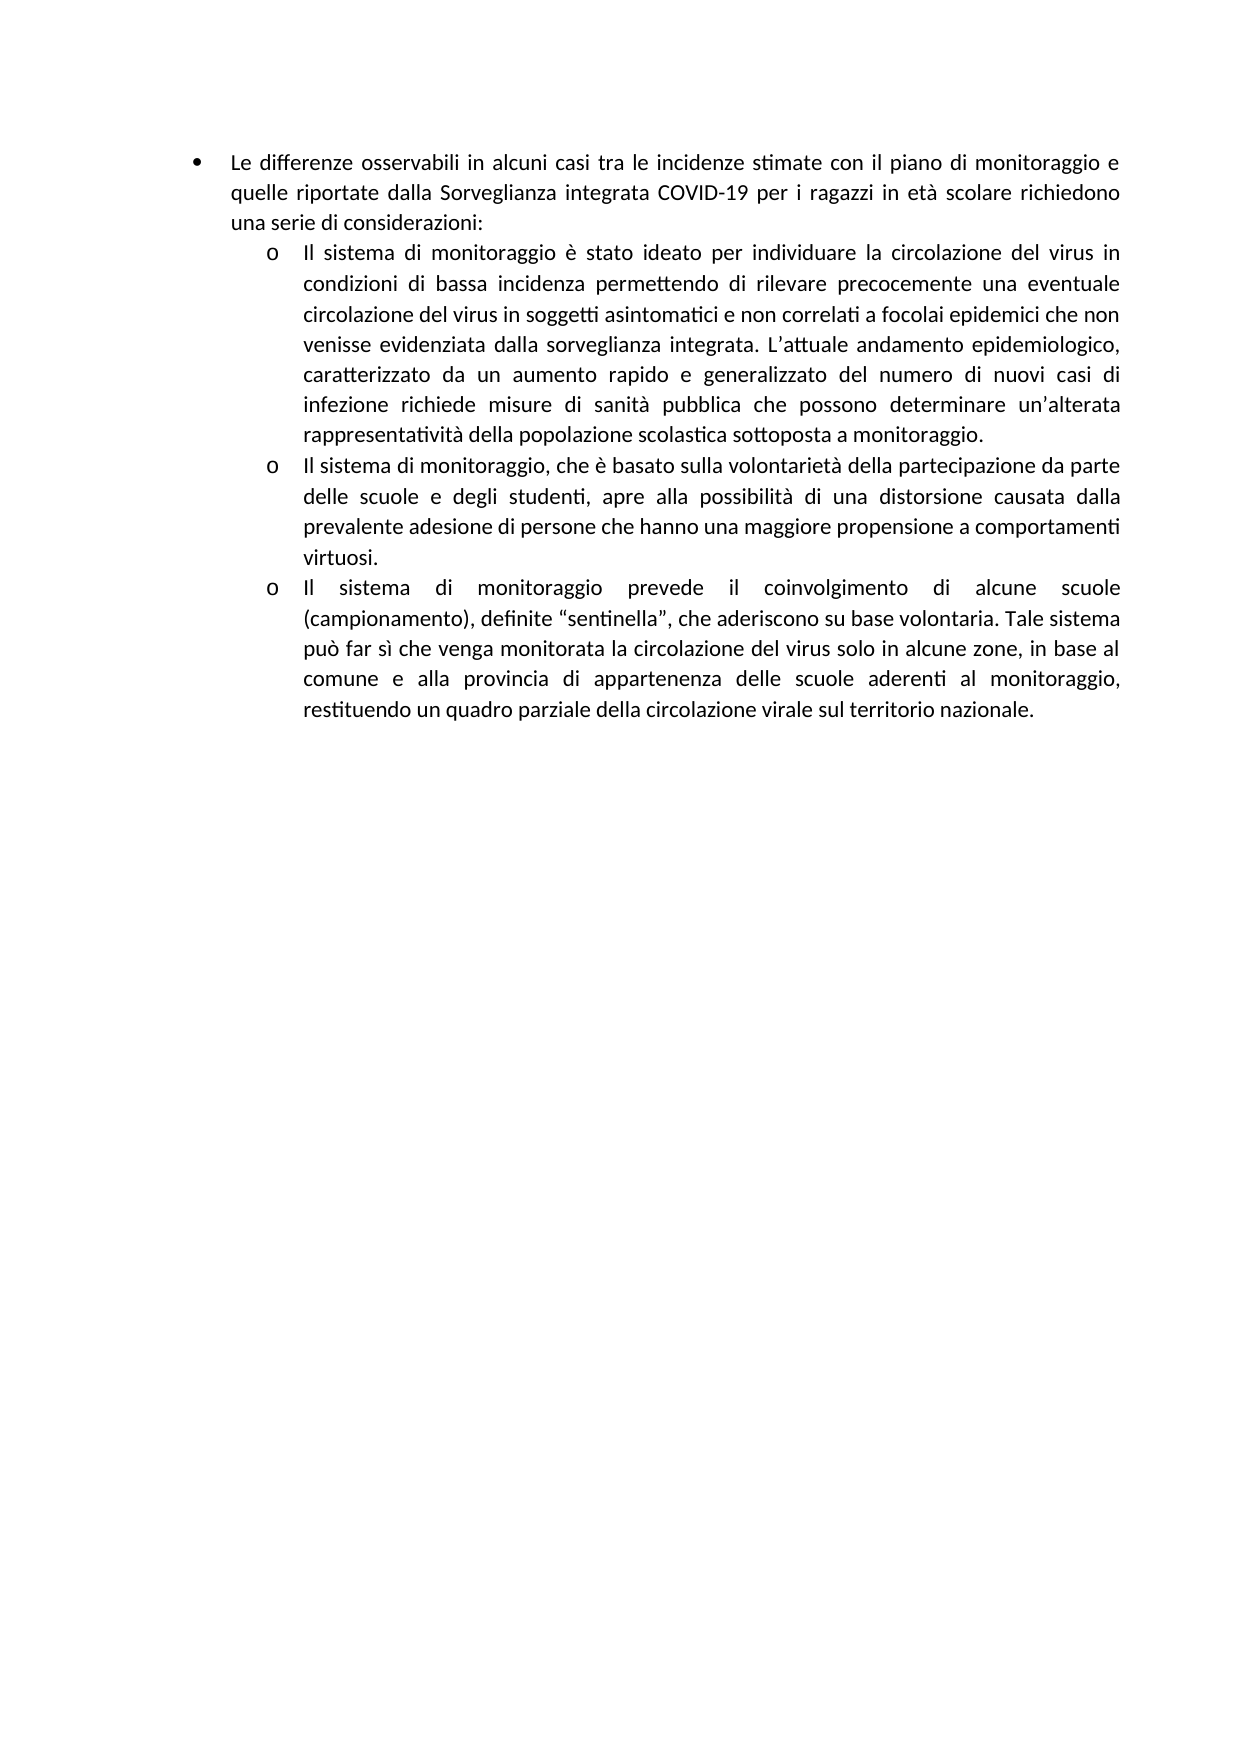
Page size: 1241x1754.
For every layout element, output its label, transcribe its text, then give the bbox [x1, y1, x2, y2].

list Le differenze osservabili in alcuni casi tra le incidenze stimate con il piano di monitoraggio e quelle riportate dalla Sorveglianza integrata COVID-19 per i ragazzi in età scolare richiedono una serie di considerazioni: [193, 148, 1122, 236]
list Il sistema di monitoraggio è stato ideato per individuare la circolazione del virus in condizioni di bassa incidenza permettendo di rilevare precocemente una eventuale circolazione del virus in soggetti asintomatici e non correlati a focolai epidemici che non venisse evidenziata dalla sorveglianza integrata. L’attuale andamento epidemiologico, caratterizzato da un aumento rapido e generalizzato del numero di nuovi casi di infezione richiede misure di sanità pubblica che possono determinare un’alterata rappresentatività della popolazione scolastica sottoposta a monitoraggio. [266, 238, 1122, 449]
list Il sistema di monitoraggio prevede il coinvolgimento di alcune scuole (campionamento), definite “sentinella”, che aderiscono su base volontaria. Tale sistema può far sì che venga monitorata la circolazione del virus solo in alcune zone, in base al comune e alla provincia di appartenenza delle scuole aderenti al monitoraggio, restituendo un quadro parziale della circolazione virale sul territorio nazionale. [266, 573, 1122, 723]
list Il sistema di monitoraggio, che è basato sulla volontarietà della partecipazione da parte delle scuole e degli studenti, apre alla possibilità di una distorsione causata dalla prevalente adesione di persone che hanno una maggiore propensione a comportamenti virtuosi. [266, 451, 1122, 571]
